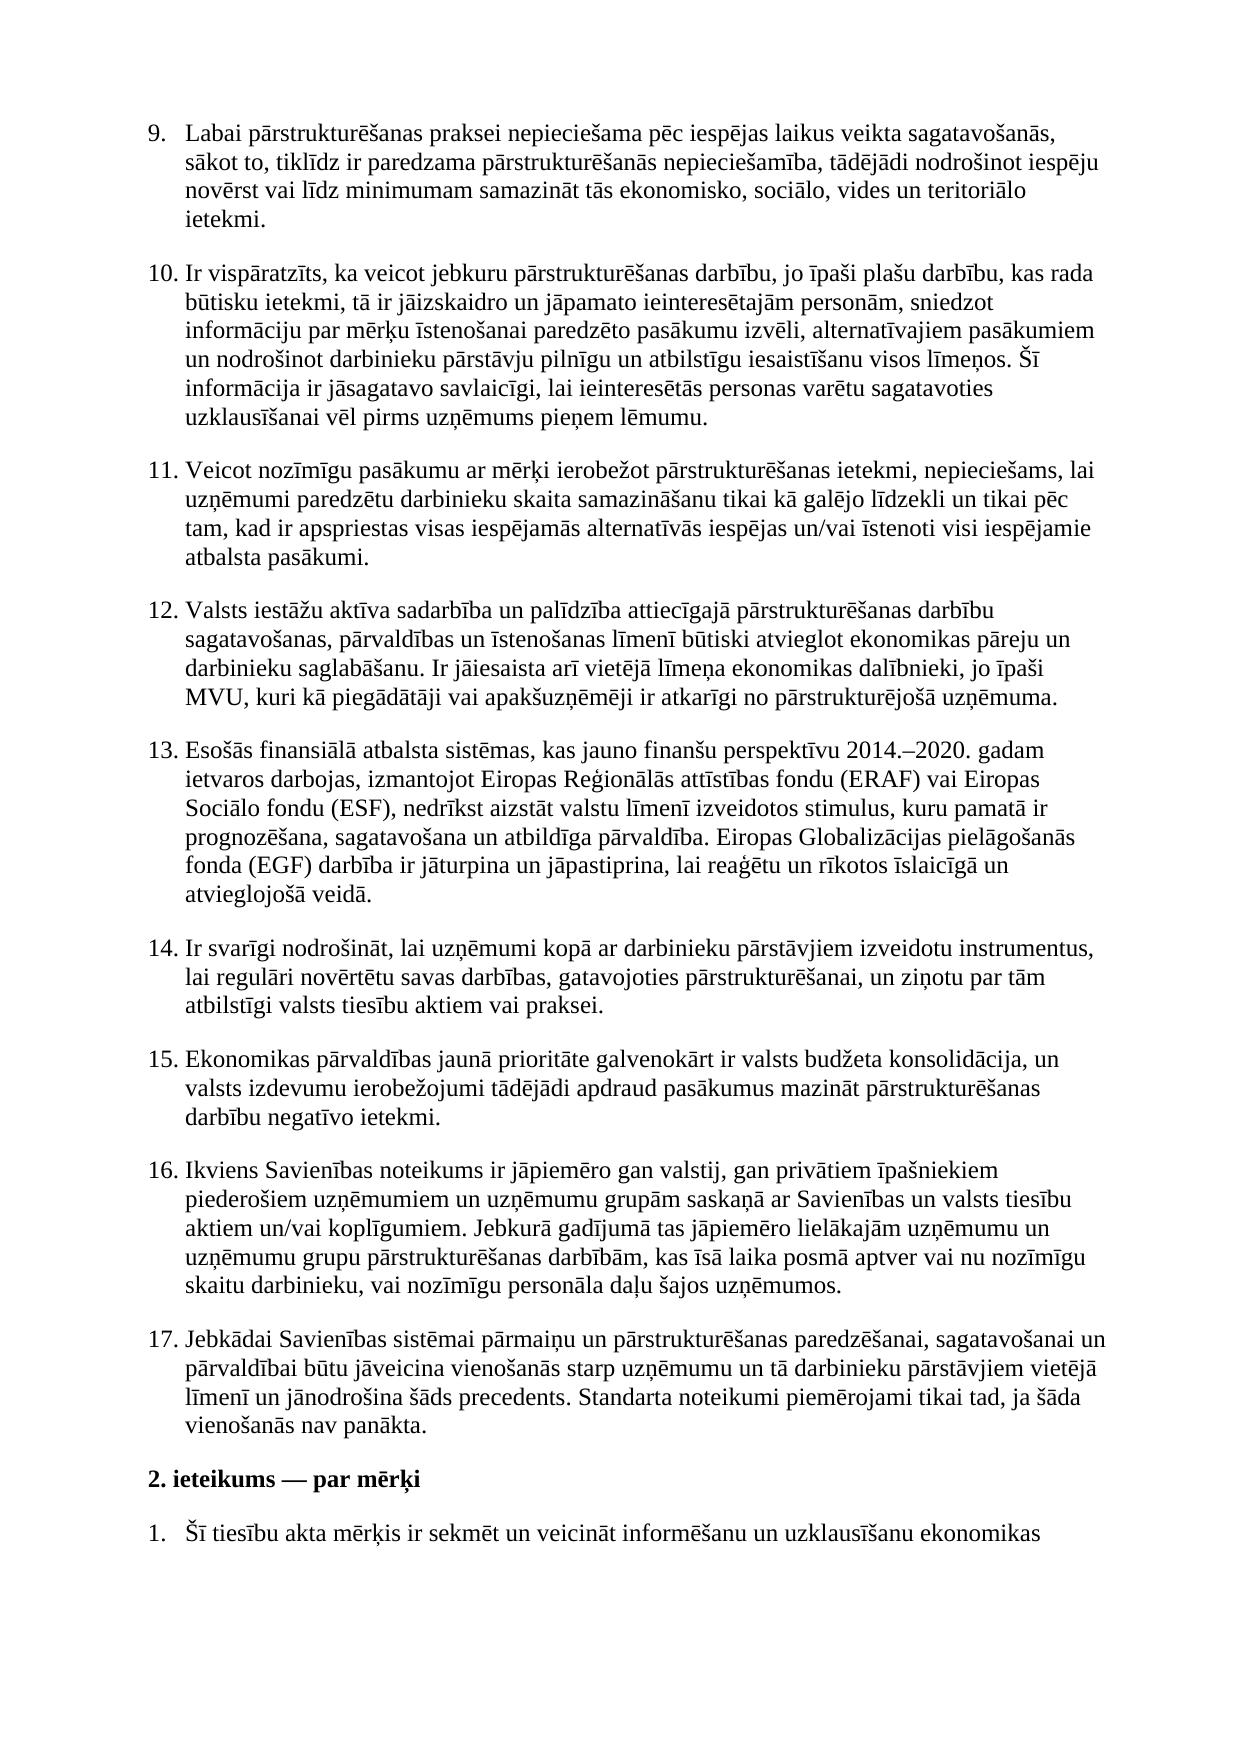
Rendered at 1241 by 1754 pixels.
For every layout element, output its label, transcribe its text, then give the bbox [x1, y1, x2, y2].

text 14. Ir svarīgi nodrošināt, lai uzņēmumi kopā ar darbinieku pārstāvjiem izveidotu instrumentus, lai regulāri novērtētu savas darbības, gatavojoties pārstrukturēšanai, un ziņotu par tām atbilstīgi valsts tiesību aktiem vai praksei. [148, 933, 1110, 1019]
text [148, 1518, 1110, 1547]
text 13. Esošās finansiālā atbalsta sistēmas, kas jauno finanšu perspektīvu 2014.–2020. gadam ietvaros darbojas, izmantojot Eiropas Reģionālās attīstības fondu (ERAF) vai Eiropas Sociālo fondu (ESF), nedrīkst aizstāt valstu līmenī izveidotos stimulus, kuru pamatā ir prognozēšana, sagatavošana un atbildīga pārvaldība. Eiropas Globalizācijas pielāgošanās fonda (EGF) darbība ir jāturpina un jāpastiprina, lai reaģētu un rīkotos īslaicīgā un atvieglojošā veidā. [148, 736, 1110, 908]
text 16. Ikviens Savienības noteikums ir jāpiemēro gan valstij, gan privātiem īpašniekiem piederošiem uzņēmumiem un uzņēmumu grupām saskaņā ar Savienības un valsts tiesību aktiem un/vai koplīgumiem. Jebkurā gadījumā tas jāpiemēro lielākajām uzņēmumu un uzņēmumu grupu pārstrukturēšanas darbībām, kas īsā laika posmā aptver vai nu nozīmīgu skaitu darbinieku, vai nozīmīgu personāla daļu šajos uzņēmumos. [148, 1156, 1110, 1299]
text 15. Ekonomikas pārvaldības jaunā prioritāte galvenokārt ir valsts budžeta konsolidācija, un valsts izdevumu ierobežojumi tādējādi apdraud pasākumus mazināt pārstrukturēšanas darbību negatīvo ietekmi. [148, 1044, 1110, 1131]
text 12. Valsts iestāžu aktīva sadarbība un palīdzība attiecīgajā pārstrukturēšanas darbību sagatavošanas, pārvaldības un īstenošanas līmenī būtiski atvieglot ekonomikas pāreju un darbinieku saglabāšanu. Ir jāiesaista arī vietējā līmeņa ekonomikas dalībnieki, jo īpaši MVU, kuri kā piegādātāji vai apakšuzņēmēji ir atkarīgi no pārstrukturējošā uzņēmuma. [148, 596, 1110, 711]
text 17. Jebkādai Savienības sistēmai pārmaiņu un pārstrukturēšanas paredzēšanai, sagatavošanai un pārvaldībai būtu jāveicina vienošanās starp uzņēmumu un tā darbinieku pārstāvjiem vietējā līmenī un jānodrošina šāds precedents. Standarta noteikumi piemērojami tikai tad, ja šāda vienošanās nav panākta. [148, 1324, 1110, 1439]
text 10. Ir vispāratzīts, ka veicot jebkuru pārstrukturēšanas darbību, jo īpaši plašu darbību, kas rada būtisku ietekmi, tā ir jāizskaidro un jāpamato ieinteresētajām personām, sniedzot informāciju par mērķu īstenošanai paredzēto pasākumu izvēli, alternatīvajiem pasākumiem un nodrošinot darbinieku pārstāvju pilnīgu un atbilstīgu iesaistīšanu visos līmeņos. Šī informācija ir jāsagatavo savlaicīgi, lai ieinteresētās personas varētu sagatavoties uzklausīšanai vēl pirms uzņēmums pieņem lēmumu. [148, 258, 1110, 431]
text 9. Labai pārstrukturēšanas praksei nepieciešama pēc iespējas laikus veikta sagatavošanās, sākot to, tiklīdz ir paredzama pārstrukturēšanās nepieciešamība, tādējādi nodrošinot iespēju novērst vai līdz minimumam samazināt tās ekonomisko, sociālo, vides un teritoriālo ietekmi. [148, 118, 1110, 233]
text 2. ieteikums — par mērķi [148, 1464, 1110, 1493]
text 11. Veicot nozīmīgu pasākumu ar mērķi ierobežot pārstrukturēšanas ietekmi, nepieciešams, lai uzņēmumi paredzētu darbinieku skaita samazināšanu tikai kā galējo līdzekli un tikai pēc tam, kad ir apspriestas visas iespējamās alternatīvās iespējas un/vai īstenoti visi iespējamie atbalsta pasākumi. [148, 456, 1110, 571]
